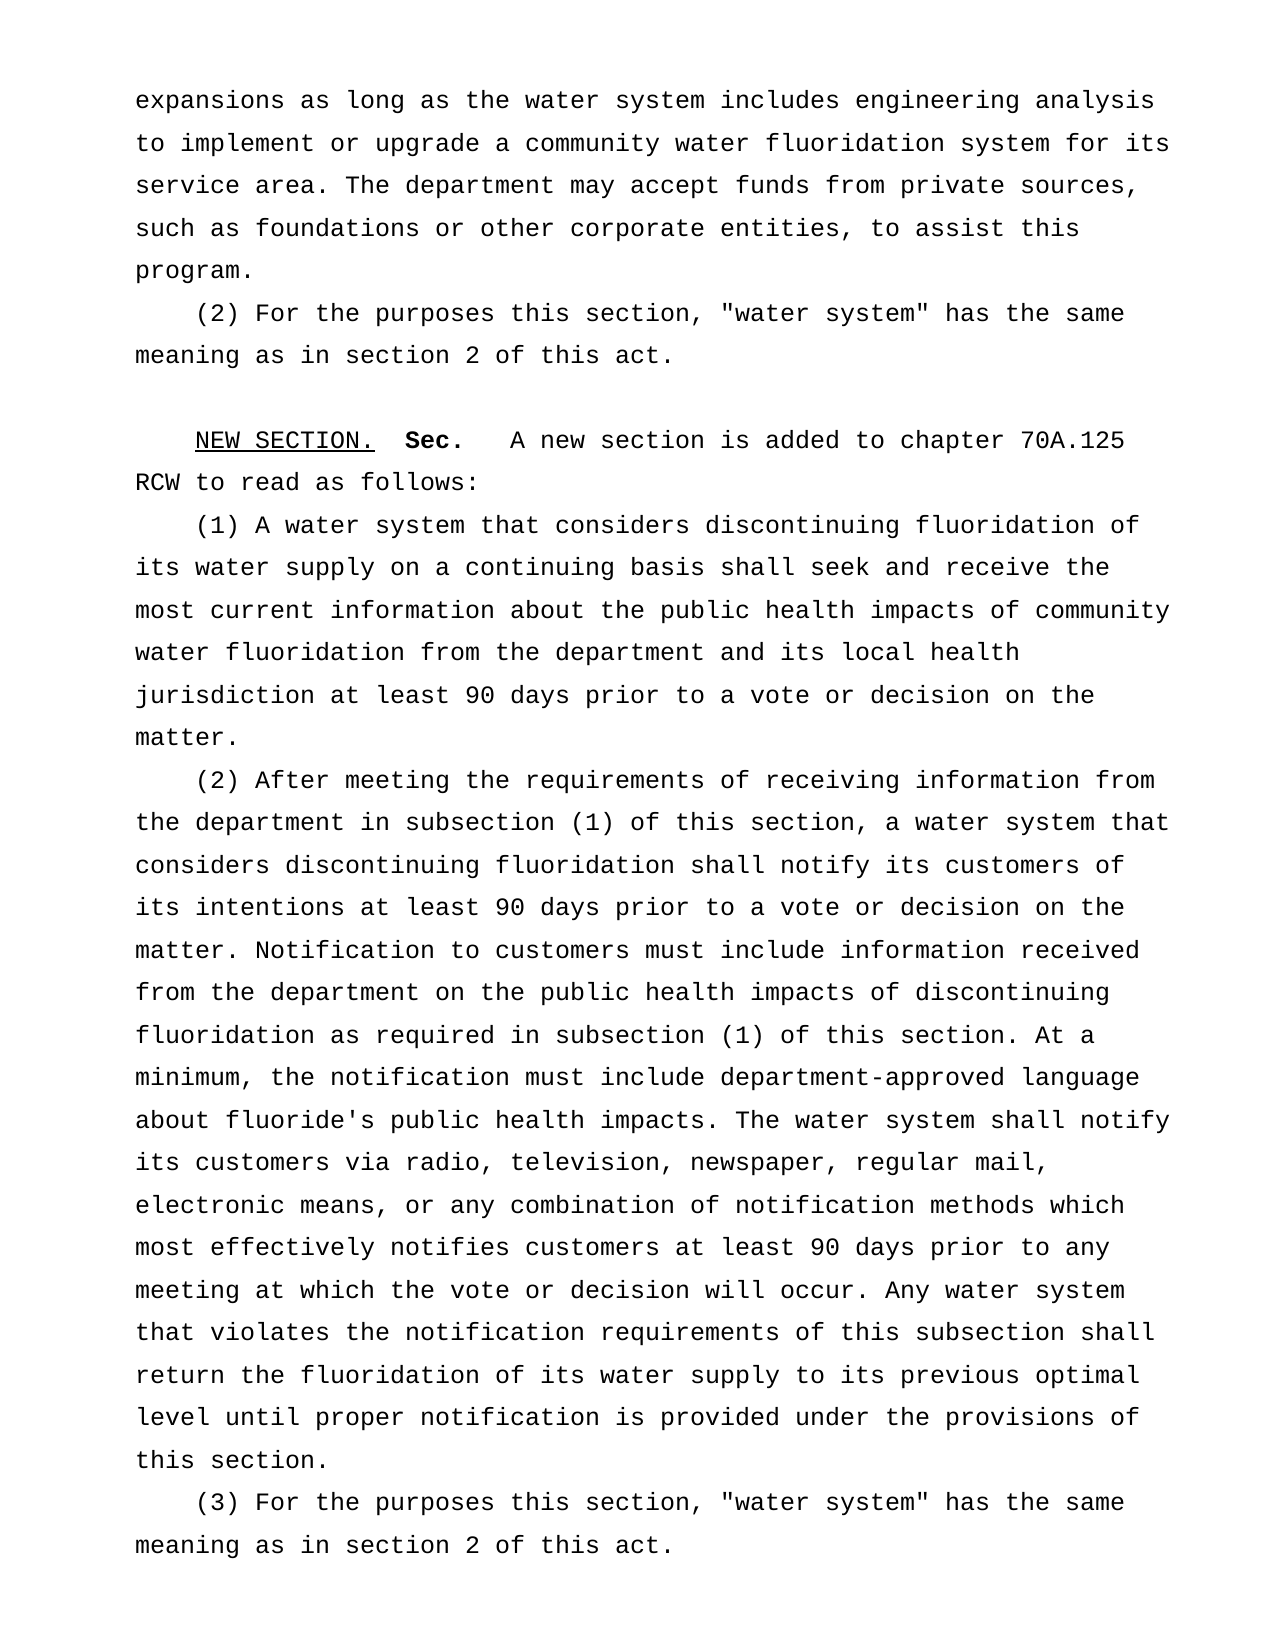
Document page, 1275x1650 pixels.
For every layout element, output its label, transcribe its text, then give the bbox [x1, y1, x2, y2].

text (3) For the purposes this section, "water system" has the same meaning as in section 2 of this act. [135, 1477, 1170, 1562]
text (2) For the purposes this section, "water system" has the same meaning as in section 2 of this act. [135, 287, 1170, 372]
text (1) A water system that considers discontinuing fluoridation of its water supply on a continuing basis shall seek and receive the most current information about the public health impacts of community water fluoridation from the department and its local health jurisdiction at least 90 days prior to a vote or decision on the matter. [135, 499, 1170, 754]
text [135, 75, 1170, 287]
text NEW SECTION. Sec. A new section is added to chapter 70A.125 RCW to read as follows: [135, 414, 1170, 499]
text (2) After meeting the requirements of receiving information from the department in subsection (1) of this section, a water system that considers discontinuing fluoridation shall notify its customers of its intentions at least 90 days prior to a vote or decision on the matter. Notification to customers must include information received from the department on the public health impacts of discontinuing fluoridation as required in subsection (1) of this section. At a minimum, the notification must include department-approved language about fluoride's public health impacts. The water system shall notify its customers via radio, television, newspaper, regular mail, electronic means, or any combination of notification methods which most effectively notifies customers at least 90 days prior to any meeting at which the vote or decision will occur. Any water system that violates the notification requirements of this subsection shall return the fluoridation of its water supply to its previous optimal level until proper notification is provided under the provisions of this section. [135, 754, 1170, 1477]
